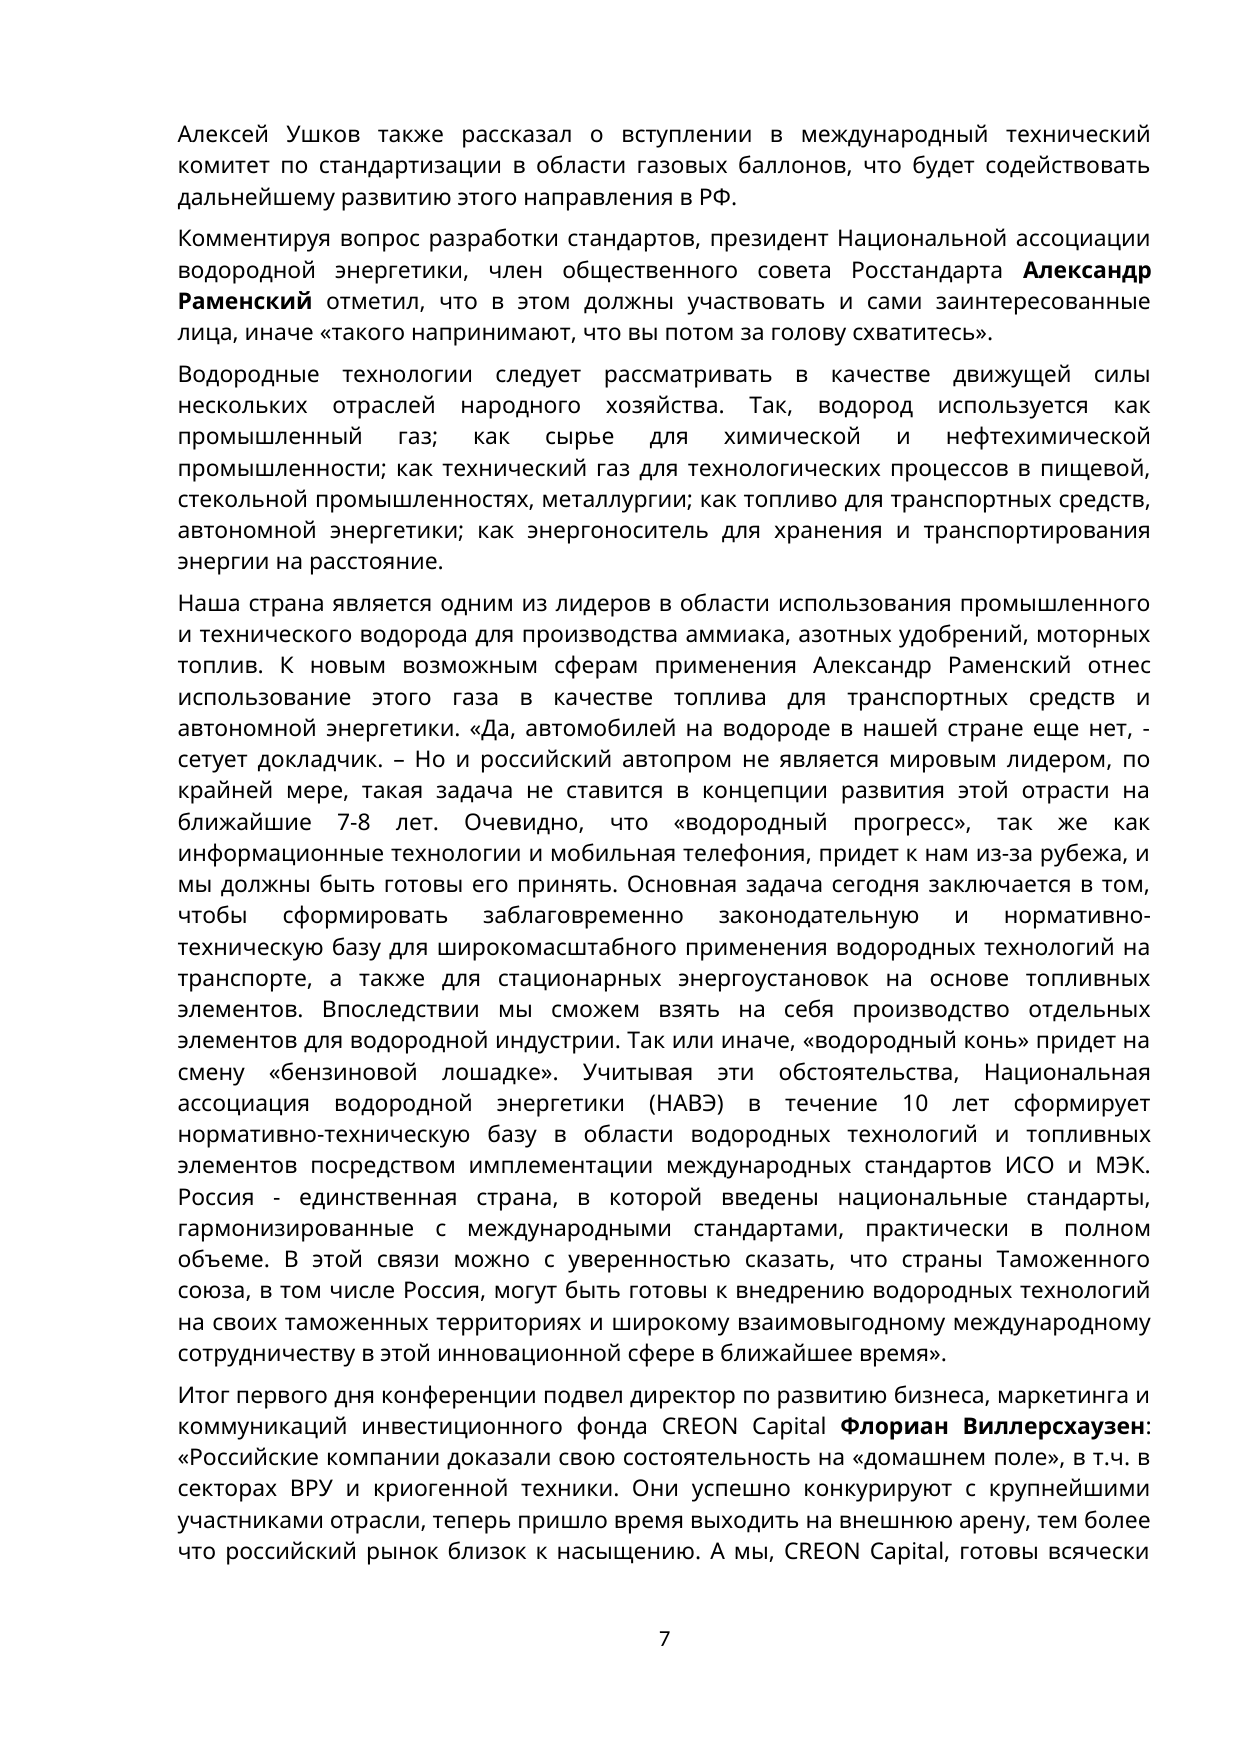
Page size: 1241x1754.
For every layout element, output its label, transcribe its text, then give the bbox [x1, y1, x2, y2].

text Водородные технологии следует рассматривать в качестве движущей силы нескольких отраслей народного хозяйства. Так, водород используется как промышленный газ; как сырье для химической и нефтехимической промышленности; как технический газ для технологических процессов в пищевой, стекольной промышленностях, металлургии; как топливо для транспортных средств, автономной энергетики; как энергоноситель для хранения и транспортирования энергии на расстояние. [177, 358, 1152, 576]
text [177, 1378, 1152, 1566]
text Комментируя вопрос разработки стандартов, президент Национальной ассоциации водородной энергетики, член общественного совета Росстандарта Александр Раменский отметил, что в этом должны участвовать и сами заинтересованные лица, иначе «такого напринимают, что вы потом за голову схватитесь». [177, 222, 1152, 347]
text Алексей Ушков также рассказал о вступлении в международный технический комитет по стандартизации в области газовых баллонов, что будет содействовать дальнейшему развитию этого направления в РФ. [177, 118, 1152, 212]
text Наша страна является одним из лидеров в области использования промышленного и технического водорода для производства аммиака, азотных удобрений, моторных топлив. К новым возможным сферам применения Александр Раменский отнес использование этого газа в качестве топлива для транспортных средств и автономной энергетики. «Да, автомобилей на водороде в нашей стране еще нет, - сетует докладчик. – Но и российский автопром не является мировым лидером, по крайней мере, такая задача не ставится в концепции развития этой отрасти на ближайшие 7-8 лет. Очевидно, что «водородный прогресс», так же как информационные технологии и мобильная телефония, придет к нам из-за рубежа, и мы должны быть готовы его принять. Основная задача сегодня заключается в том, чтобы сформировать заблаговременно законодательную и нормативно-техническую базу для широкомасштабного применения водородных технологий на транспорте, а также для стационарных энергоустановок на основе топливных элементов. Впоследствии мы сможем взять на себя производство отдельных элементов для водородной индустрии. Так или иначе, «водородный конь» придет на смену «бензиновой лошадке». Учитывая эти обстоятельства, Национальная ассоциация водородной энергетики (НАВЭ) в течение 10 лет сформирует нормативно-техническую базу в области водородных технологий и топливных элементов посредством имплементации международных стандартов ИСО и МЭК. Россия - единственная страна, в которой введены национальные стандарты, гармонизированные с международными стандартами, практически в полном объеме. В этой связи можно с уверенностью сказать, что страны Таможенного союза, в том числе Россия, могут быть готовы к внедрению водородных технологий на своих таможенных территориях и широкому взаимовыгодному международному сотрудничеству в этой инновационной сфере в ближайшее время». [177, 587, 1152, 1368]
